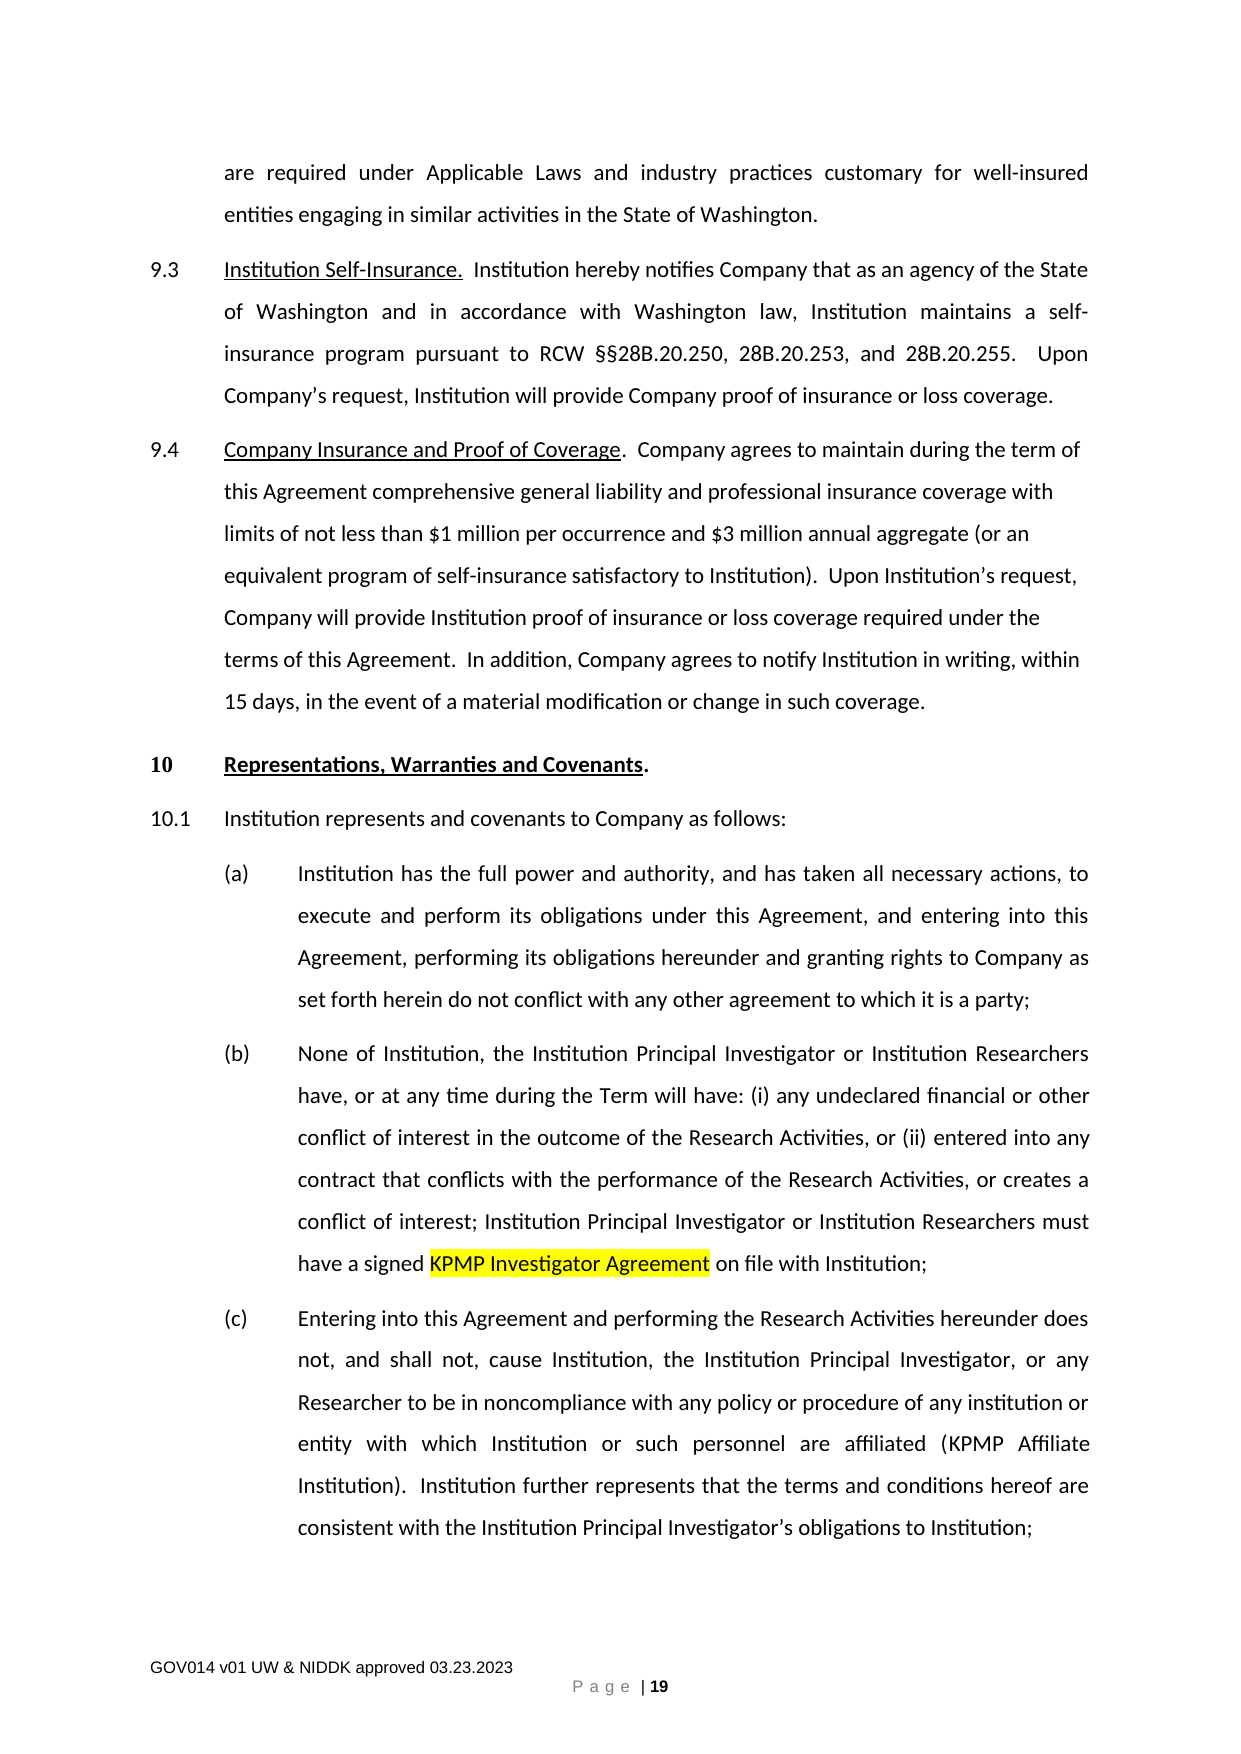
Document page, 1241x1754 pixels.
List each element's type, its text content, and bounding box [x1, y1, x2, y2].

list Company Insurance and Proof of Coverage. Company agrees to maintain during the term of this Agreement comprehensive general liability and professional insurance coverage with limits of not less than $1 million per occurrence and $3 million annual aggregate (or an equivalent program of self-insurance satisfactory to Institution). Upon Institution’s request, Company will provide Institution proof of insurance or loss coverage required under the terms of this Agreement. In addition, Company agrees to notify Institution in writing, within 15 days, in the event of a material modification or change in such coverage. [150, 435, 1090, 715]
subtitle Entering into this Agreement and performing the Research Activities hereunder does not, and shall not, cause Institution, the Institution Principal Investigator, or any Researcher to be in noncompliance with any policy or procedure of any institution or entity with which Institution or such personnel are affiliated (KPMP Affiliate Institution). Institution further represents that the terms and conditions hereof are consistent with the Institution Principal Investigator’s obligations to Institution; [224, 1304, 1090, 1542]
subtitle Institution has the full power and authority, and has taken all necessary actions, to execute and perform its obligations under this Agreement, and entering into this Agreement, performing its obligations hereunder and granting rights to Company as set forth herein do not conflict with any other agreement to which it is a party; [224, 859, 1090, 1013]
subtitle Representations, Warranties and Covenants. [150, 750, 1090, 778]
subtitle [150, 158, 1090, 228]
subtitle Institution represents and covenants to Company as follows: [150, 804, 1090, 832]
subtitle None of Institution, the Institution Principal Investigator or Institution Researchers have, or at any time during the Term will have: (i) any undeclared financial or other conflict of interest in the outcome of the Research Activities, or (ii) entered into any contract that conflicts with the performance of the Research Activities, or creates a conflict of interest; Institution Principal Investigator or Institution Researchers must have a signed KPMP Investigator Agreement on file with Institution; [224, 1039, 1090, 1277]
subtitle Institution Self-Insurance. Institution hereby notifies Company that as an agency of the State of Washington and in accordance with Washington law, Institution maintains a self-insurance program pursuant to RCW §§28B.20.250, 28B.20.253, and 28B.20.255. Upon Company’s request, Institution will provide Company proof of insurance or loss coverage. [150, 255, 1090, 409]
